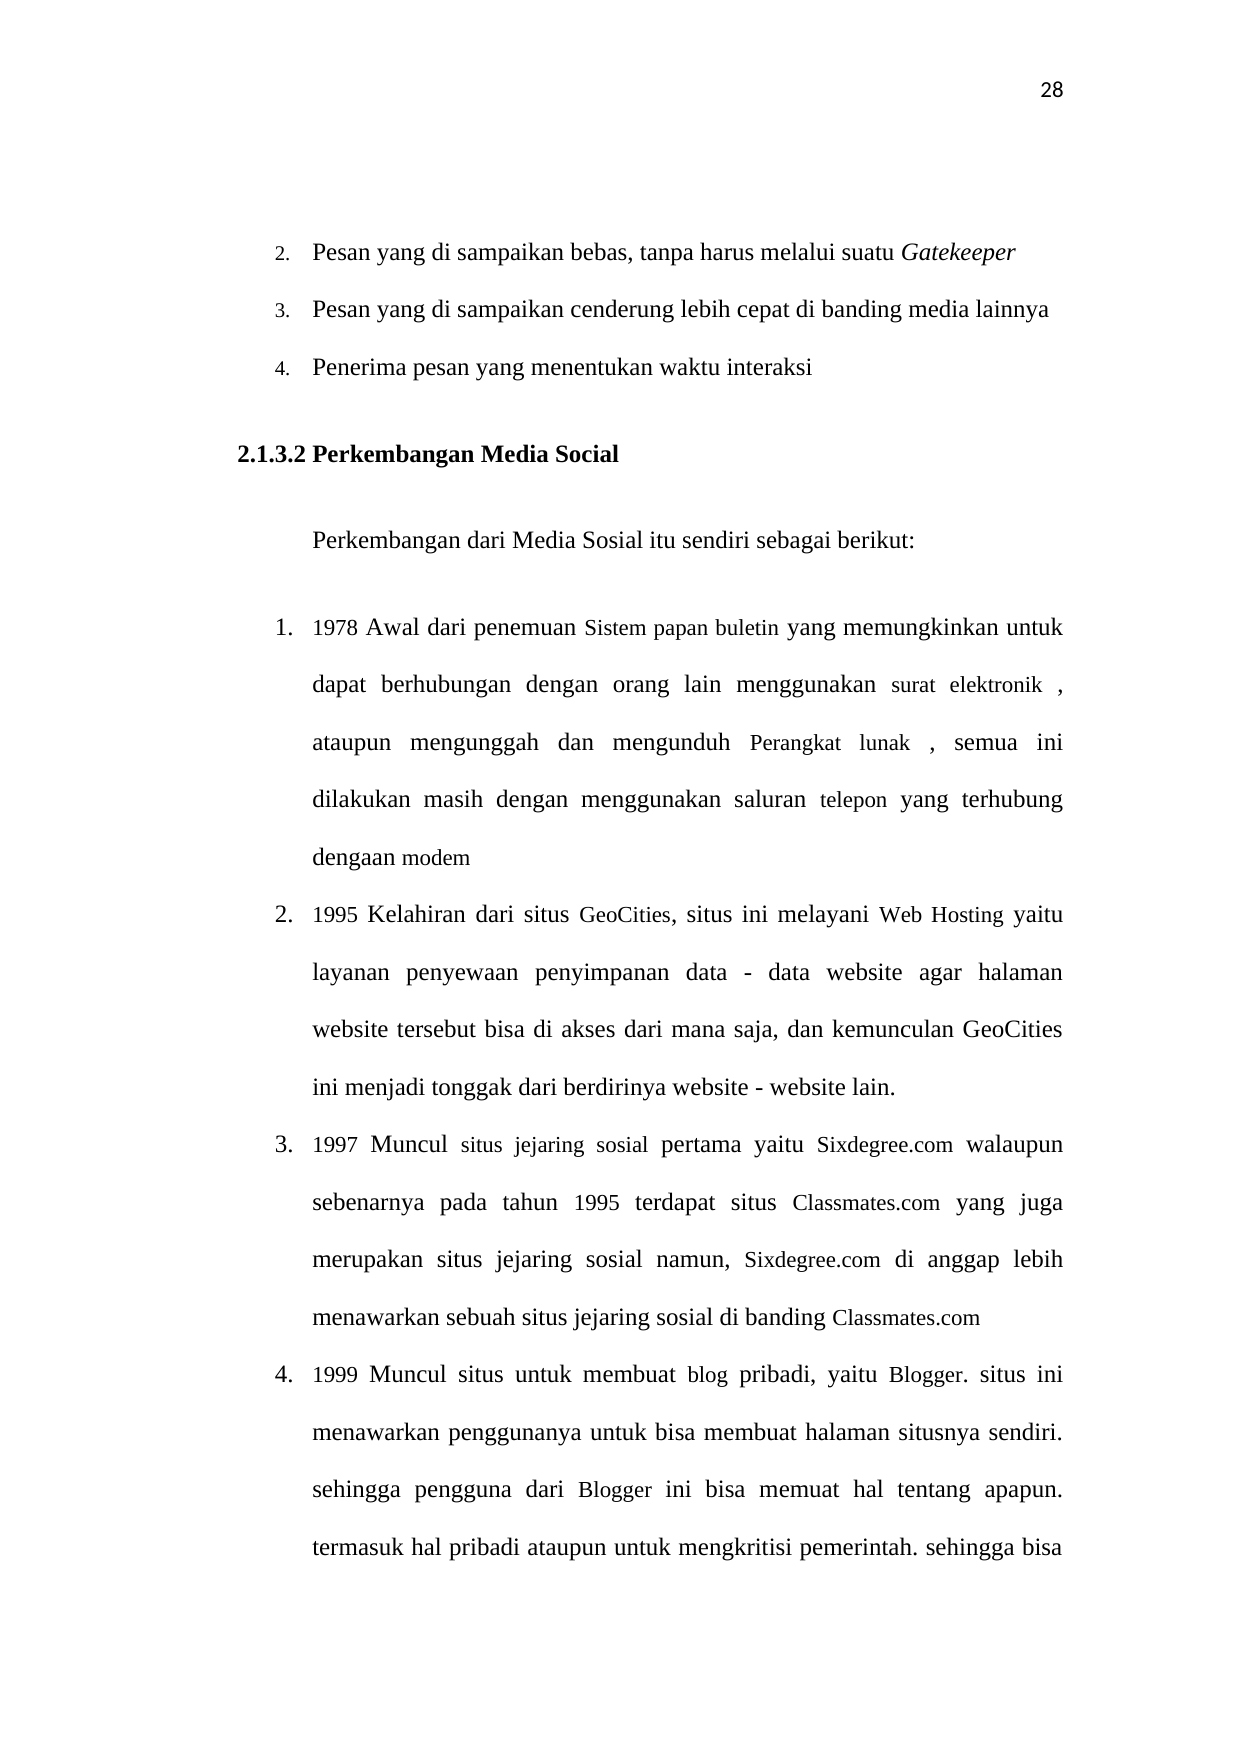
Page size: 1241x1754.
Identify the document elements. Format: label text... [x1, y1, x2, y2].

text Perkembangan dari Media Sosial itu sendiri sebagai berikut: [237, 525, 1063, 554]
list Pesan yang di sampaikan bebas, tanpa harus melalui suatu Gatekeeper [274, 237, 1063, 266]
list 1978 Awal dari penemuan Sistem papan buletin yang memungkinkan untuk dapat berhubungan dengan orang lain menggunakan surat elektronik , ataupun mengunggah dan mengunduh Perangkat lunak , semua ini dilakukan masih dengan menggunakan saluran telepon yang terhubung dengaan modem [274, 612, 1063, 871]
text 2.1.3.2 Perkembangan Media Social [237, 439, 1063, 467]
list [274, 1359, 1063, 1561]
list Pesan yang di sampaikan cenderung lebih cepat di banding media lainnya [274, 294, 1063, 323]
list 1997 Muncul situs jejaring sosial pertama yaitu Sixdegree.com walaupun sebenarnya pada tahun 1995 terdapat situs Classmates.com yang juga merupakan situs jejaring sosial namun, Sixdegree.com di anggap lebih menawarkan sebuah situs jejaring sosial di banding Classmates.com [274, 1129, 1063, 1331]
list Penerima pesan yang menentukan waktu interaksi [274, 352, 1063, 381]
list 1995 Kelahiran dari situs GeoCities, situs ini melayani Web Hosting yaitu layanan penyewaan penyimpanan data - data website agar halaman website tersebut bisa di akses dari mana saja, dan kemunculan GeoCities ini menjadi tonggak dari berdirinya website - website lain. [274, 899, 1063, 1101]
